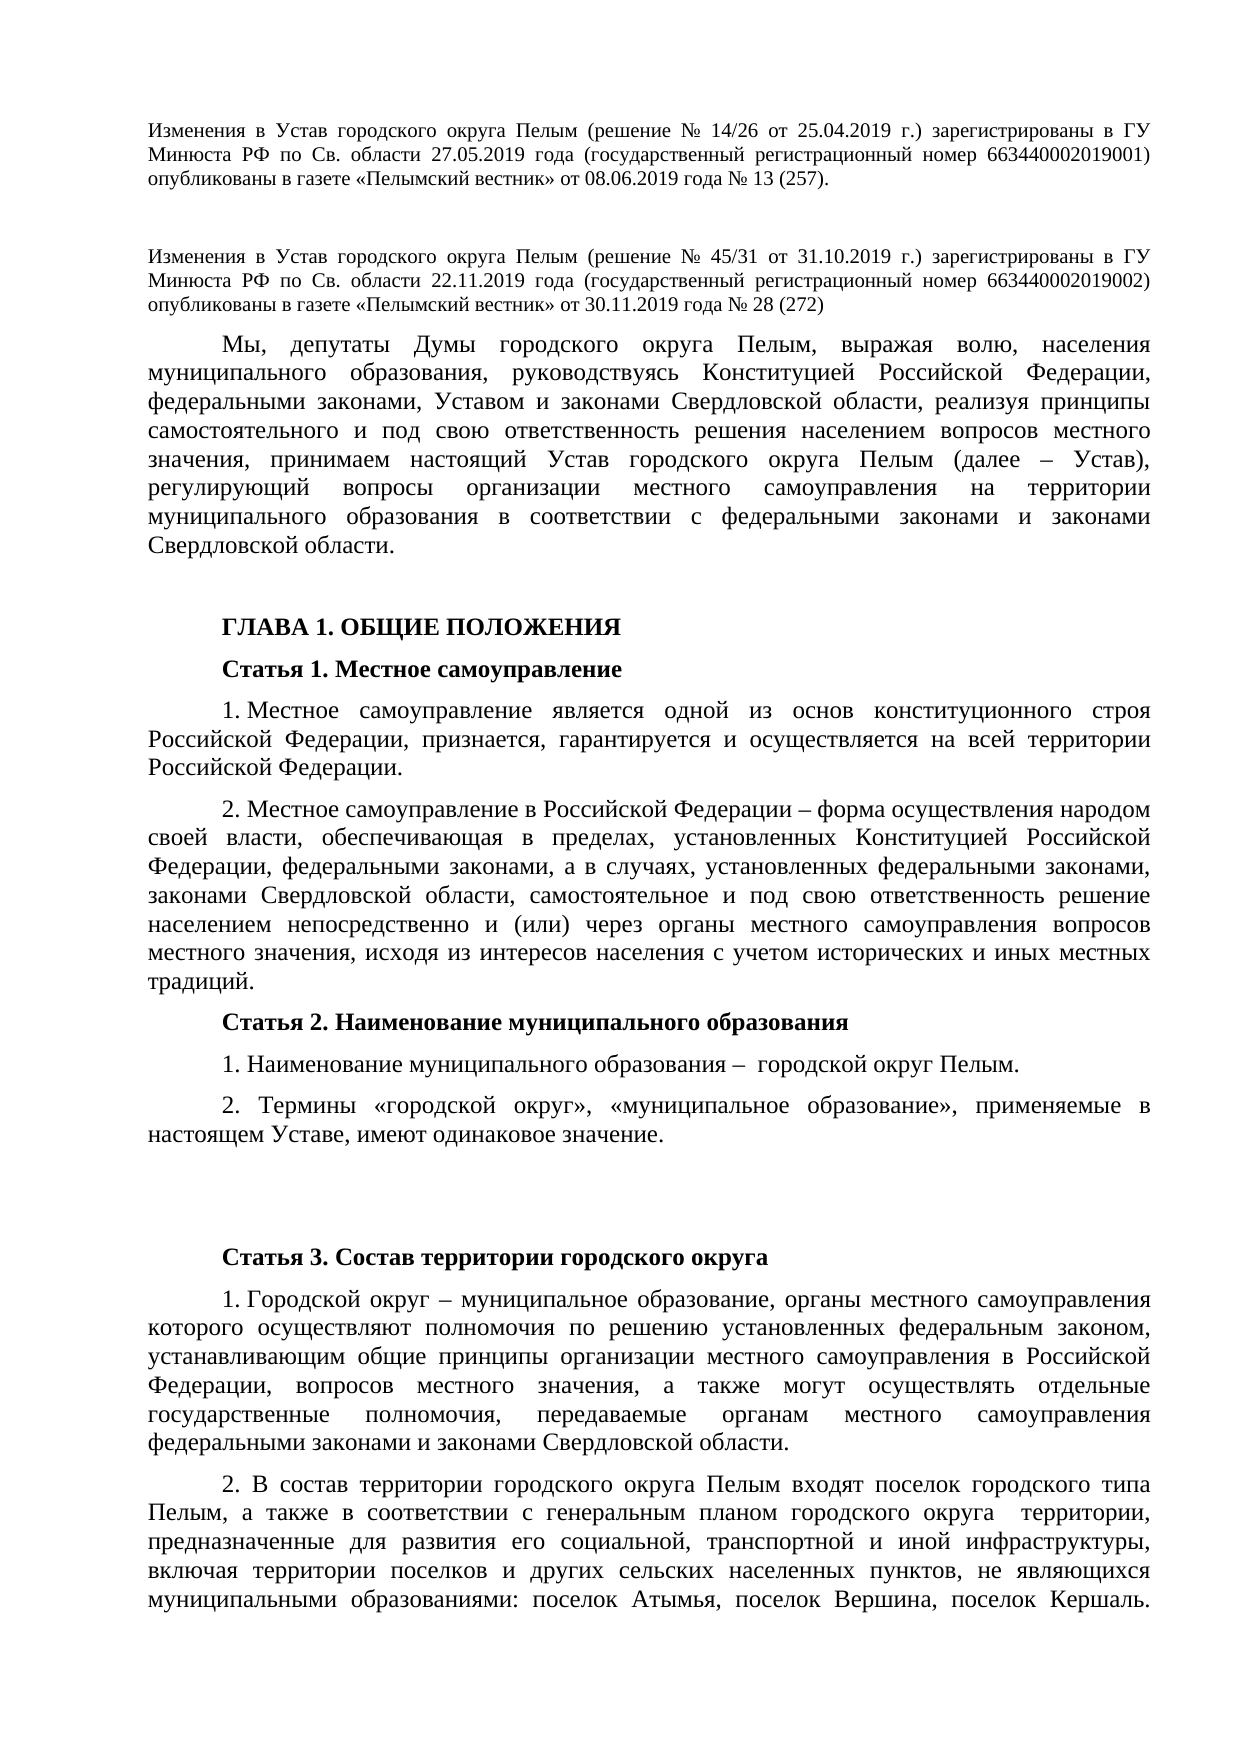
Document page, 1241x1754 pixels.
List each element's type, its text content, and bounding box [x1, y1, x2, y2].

text Глава 1. Общие положения [148, 612, 1152, 641]
text Мы, депутаты Думы городского округа Пелым, выражая волю, населения муниципального образования, руководствуясь Конституцией Российской Федерации, федеральными законами, Уставом и законами Свердловской области, реализуя принципы самостоятельного и под свою ответственность решения населением вопросов местного значения, принимаем настоящий Устав городского округа Пелым (далее – Устав), регулирующий вопросы организации местного самоуправления на территории муниципального образования в соответствии с федеральными законами и законами Свердловской области. [148, 329, 1152, 559]
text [148, 1469, 1152, 1612]
text Изменения в Устав городского округа Пелым (решение № 14/26 от 25.04.2019 г.) зарегистрированы в ГУ Минюста РФ по Св. области 27.05.2019 года (государственный регистрационный номер 663440002019001) опубликованы в газете «Пелымский вестник» от 08.06.2019 года № 13 (257). [148, 118, 1152, 190]
text 1. Городской округ – муниципальное образование, органы местного самоуправления которого осуществляют полномочия по решению установленных федеральным законом, устанавливающим общие принципы организации местного самоуправления в Российской Федерации, вопросов местного значения, а также могут осуществлять отдельные государственные полномочия, передаваемые органам местного самоуправления федеральными законами и законами Свердловской области. [148, 1284, 1152, 1456]
text Статья 1. Местное самоуправление [148, 654, 1152, 682]
text 2. Термины «городской округ», «муниципальное образование», применяемые в настоящем Уставе, имеют одинаковое значение. [148, 1090, 1152, 1147]
text 2. Местное самоуправление в Российской Федерации – форма осуществления народом своей власти, обеспечивающая в пределах, установленных Конституцией Российской Федерации, федеральными законами, а в случаях, установленных федеральными законами, законами Свердловской области, самостоятельное и под свою ответственность решение населением непосредственно и (или) через органы местного самоуправления вопросов местного значения, исходя из интересов населения с учетом исторических и иных местных традиций. [148, 794, 1152, 995]
text 1. Местное самоуправление является одной из основ конституционного строя Российской Федерации, признается, гарантируется и осуществляется на всей территории Российской Федерации. [148, 695, 1152, 781]
text 1. Наименование муниципального образования – городской округ Пелым. [148, 1049, 1152, 1077]
text Изменения в Устав городского округа Пелым (решение № 45/31 от 31.10.2019 г.) зарегистрированы в ГУ Минюста РФ по Св. области 22.11.2019 года (государственный регистрационный номер 663440002019002) опубликованы в газете «Пелымский вестник» от 30.11.2019 года № 28 (272) [148, 244, 1152, 316]
text Статья 3. Состав территории городского округа [148, 1242, 1152, 1271]
text Статья 2. Наименование муниципального образования [148, 1007, 1152, 1036]
